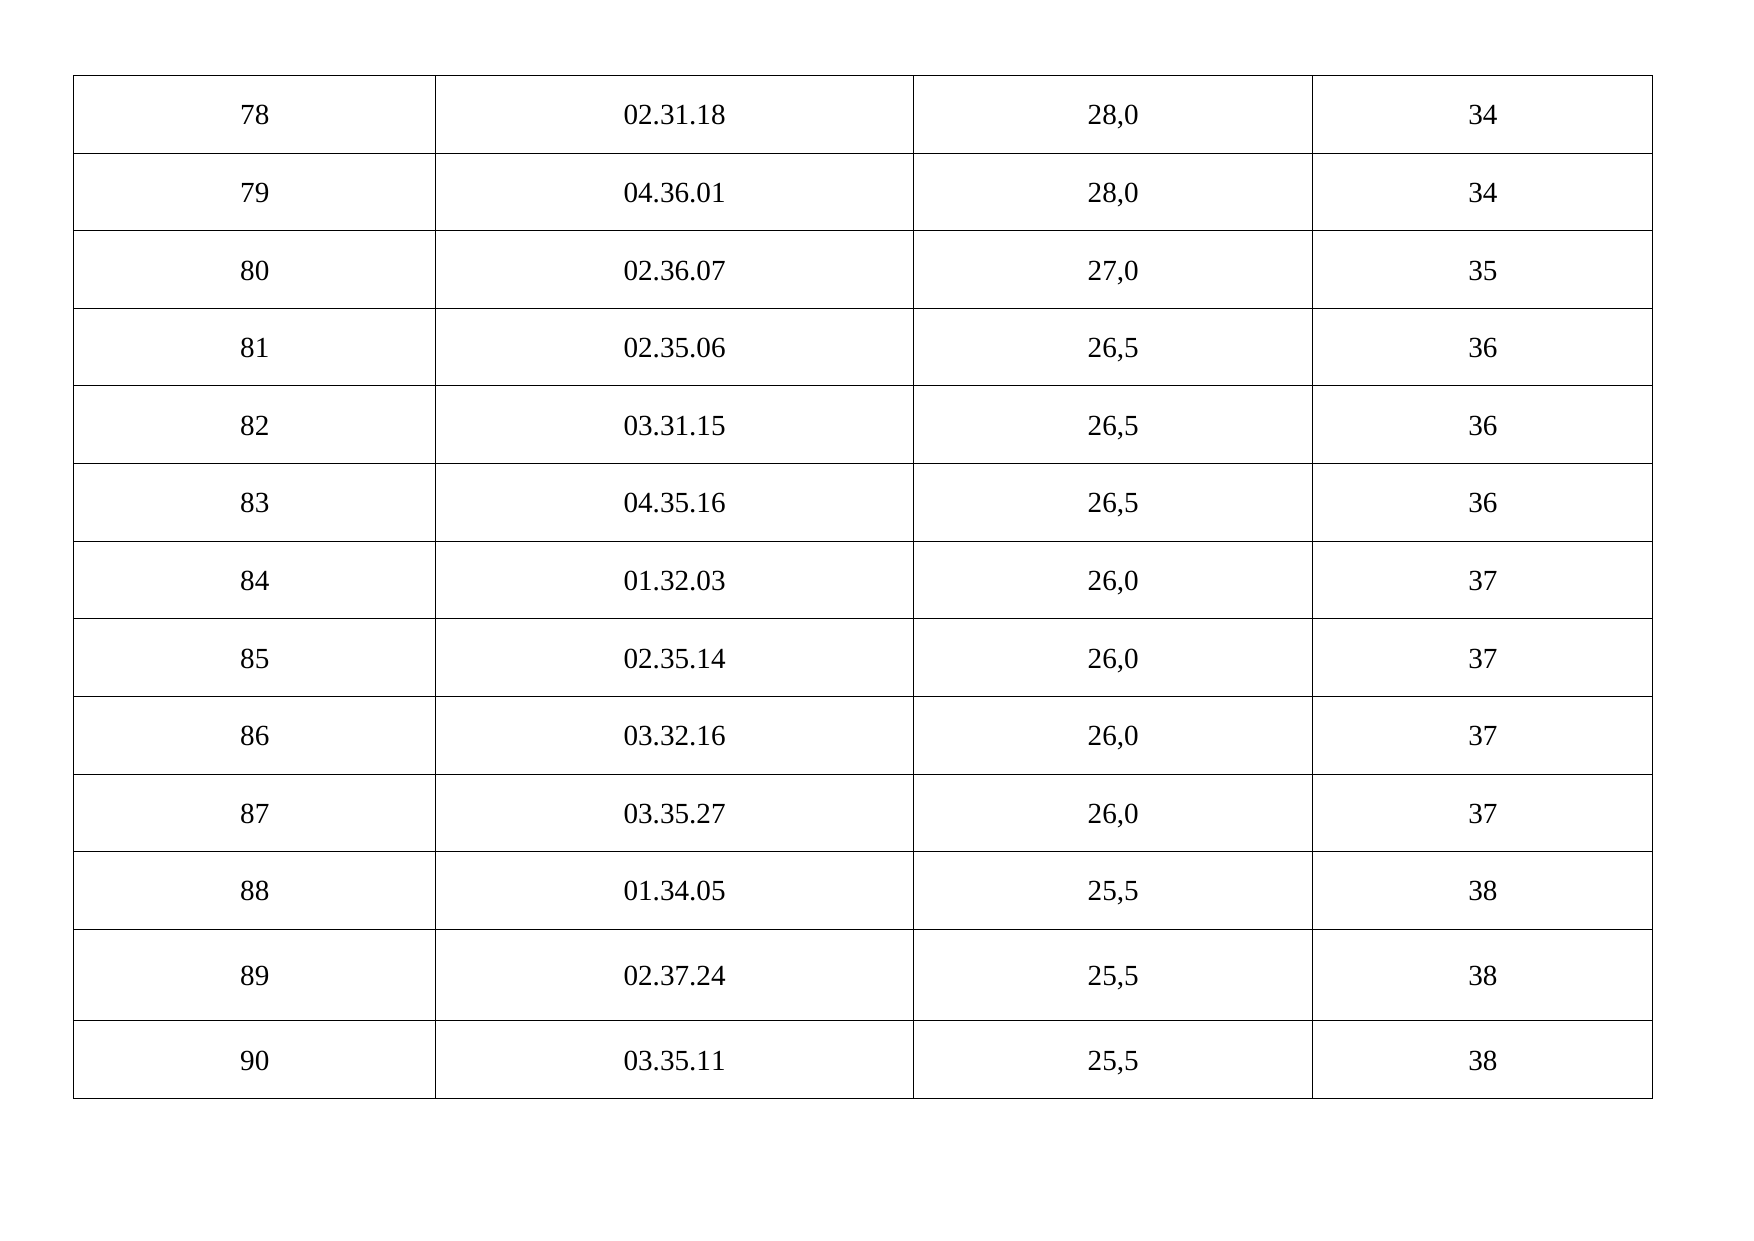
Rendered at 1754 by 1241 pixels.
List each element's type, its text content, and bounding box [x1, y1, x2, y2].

table_cell 38 [1313, 930, 1652, 1020]
table_cell 86 [74, 697, 435, 773]
table_cell 80 [74, 231, 435, 308]
table_cell 34 [1313, 154, 1652, 230]
table_cell 85 [74, 619, 435, 696]
table_cell 02.31.18 [436, 76, 913, 153]
table_cell 25,5 [914, 852, 1312, 929]
table_cell 35 [1313, 231, 1652, 308]
table_cell 02.35.14 [436, 619, 913, 696]
table_cell 37 [1313, 542, 1652, 618]
table_cell 38 [1313, 852, 1652, 929]
table_cell 26,5 [914, 309, 1312, 385]
table_cell 04.36.01 [436, 154, 913, 230]
table_cell 26,0 [914, 542, 1312, 618]
table_cell 03.31.15 [436, 386, 913, 463]
table_cell 25,5 [914, 1021, 1312, 1098]
table_cell 02.35.06 [436, 309, 913, 385]
table_cell 01.34.05 [436, 852, 913, 929]
table_cell 36 [1313, 464, 1652, 541]
table_cell 28,0 [914, 154, 1312, 230]
table_cell 03.32.16 [436, 697, 913, 773]
table_cell 84 [74, 542, 435, 618]
table_cell 89 [74, 930, 435, 1020]
table_cell 02.36.07 [436, 231, 913, 308]
table_cell 90 [74, 1021, 435, 1098]
table_cell 27,0 [914, 231, 1312, 308]
table_cell 37 [1313, 697, 1652, 773]
table_cell 88 [74, 852, 435, 929]
table_cell 25,5 [914, 930, 1312, 1020]
table_cell 37 [1313, 619, 1652, 696]
table_cell 78 [74, 76, 435, 153]
table_cell 03.35.11 [436, 1021, 913, 1098]
table_cell 01.32.03 [436, 542, 913, 618]
table_cell 03.35.27 [436, 775, 913, 851]
table_cell 26,0 [914, 619, 1312, 696]
table_cell 36 [1313, 386, 1652, 463]
table_cell 26,5 [914, 386, 1312, 463]
table_cell 26,0 [914, 697, 1312, 773]
table_cell 34 [1313, 76, 1652, 153]
table_cell 87 [74, 775, 435, 851]
table_cell 02.37.24 [436, 930, 913, 1020]
table_cell 26,5 [914, 464, 1312, 541]
table_cell 36 [1313, 309, 1652, 385]
table_cell 83 [74, 464, 435, 541]
table_cell 37 [1313, 775, 1652, 851]
table_cell 38 [1313, 1021, 1652, 1098]
table_cell 26,0 [914, 775, 1312, 851]
table_cell 81 [74, 309, 435, 385]
table_cell 04.35.16 [436, 464, 913, 541]
table_cell 79 [74, 154, 435, 230]
table_cell 28,0 [914, 76, 1312, 153]
table_cell 82 [74, 386, 435, 463]
